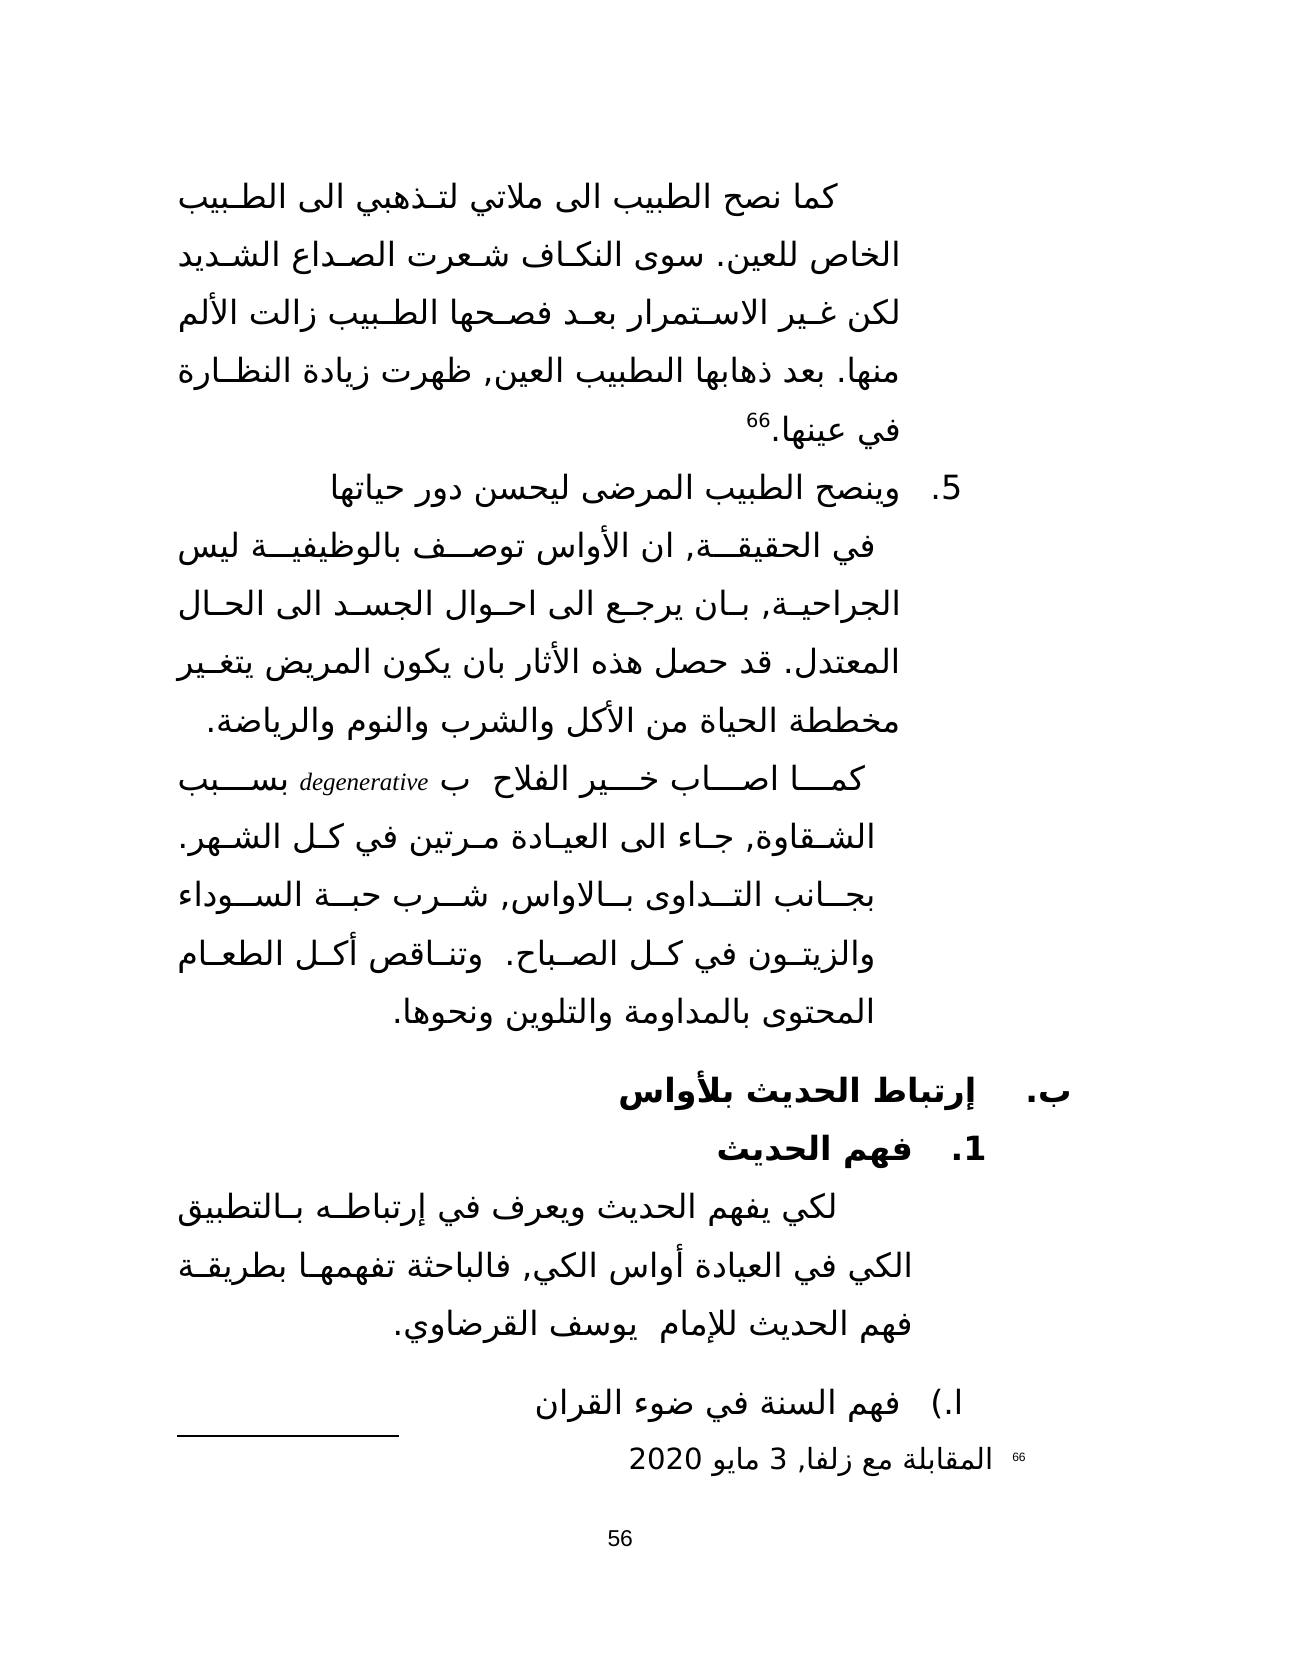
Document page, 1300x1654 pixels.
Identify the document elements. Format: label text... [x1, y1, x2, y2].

list وينصح الطبيب المرضى ليحسن دور حياتها [177, 468, 930, 507]
list كما نصح الطبيب الى ملاتي لتذهبي الى الطبيب الخاص للعين. سوى النكاف شعرت الصداع الشديد لكن غير الاستمرار بعد فصحها الطبيب زالت الألم منها. بعد ذهابها الىطبيب العين, ظهرت زيادة النظارة في عينها. [177, 177, 901, 449]
list لكي يفهم الحديث ويعرف في إرتباطه بالتطبيق الكي في العيادة أواس الكي, فالباحثة تفهمها بطريقة فهم الحديث للإمام يوسف القرضاوي. [177, 1188, 913, 1343]
text إرتباط الحديث بلأواس [177, 1071, 1025, 1110]
list فهم الحديث [177, 1130, 950, 1168]
list في الحقيقة, ان الأواس توصف بالوظيفية ليس الجراحية, بان يرجع الى احوال الجسد الى الحال المعتدل. قد حصل هذه الأثار بان يكون المريض يتغير مخططة الحياة من الأكل والشرب والنوم والرياضة. [177, 527, 901, 740]
list كما اصاب خير الفلاح ب degenerative بسبب الشقاوة, جاء الى العيادة مرتين في كل الشهر. بجانب التداوى بالاواس, شرب حبة السوداء والزيتون في كل الصباح. وتناقص أكل الطعام المحتوى بالمداومة والتلوين ونحوها. [177, 759, 875, 1031]
list فهم السنة في ضوء القران [177, 1383, 930, 1422]
